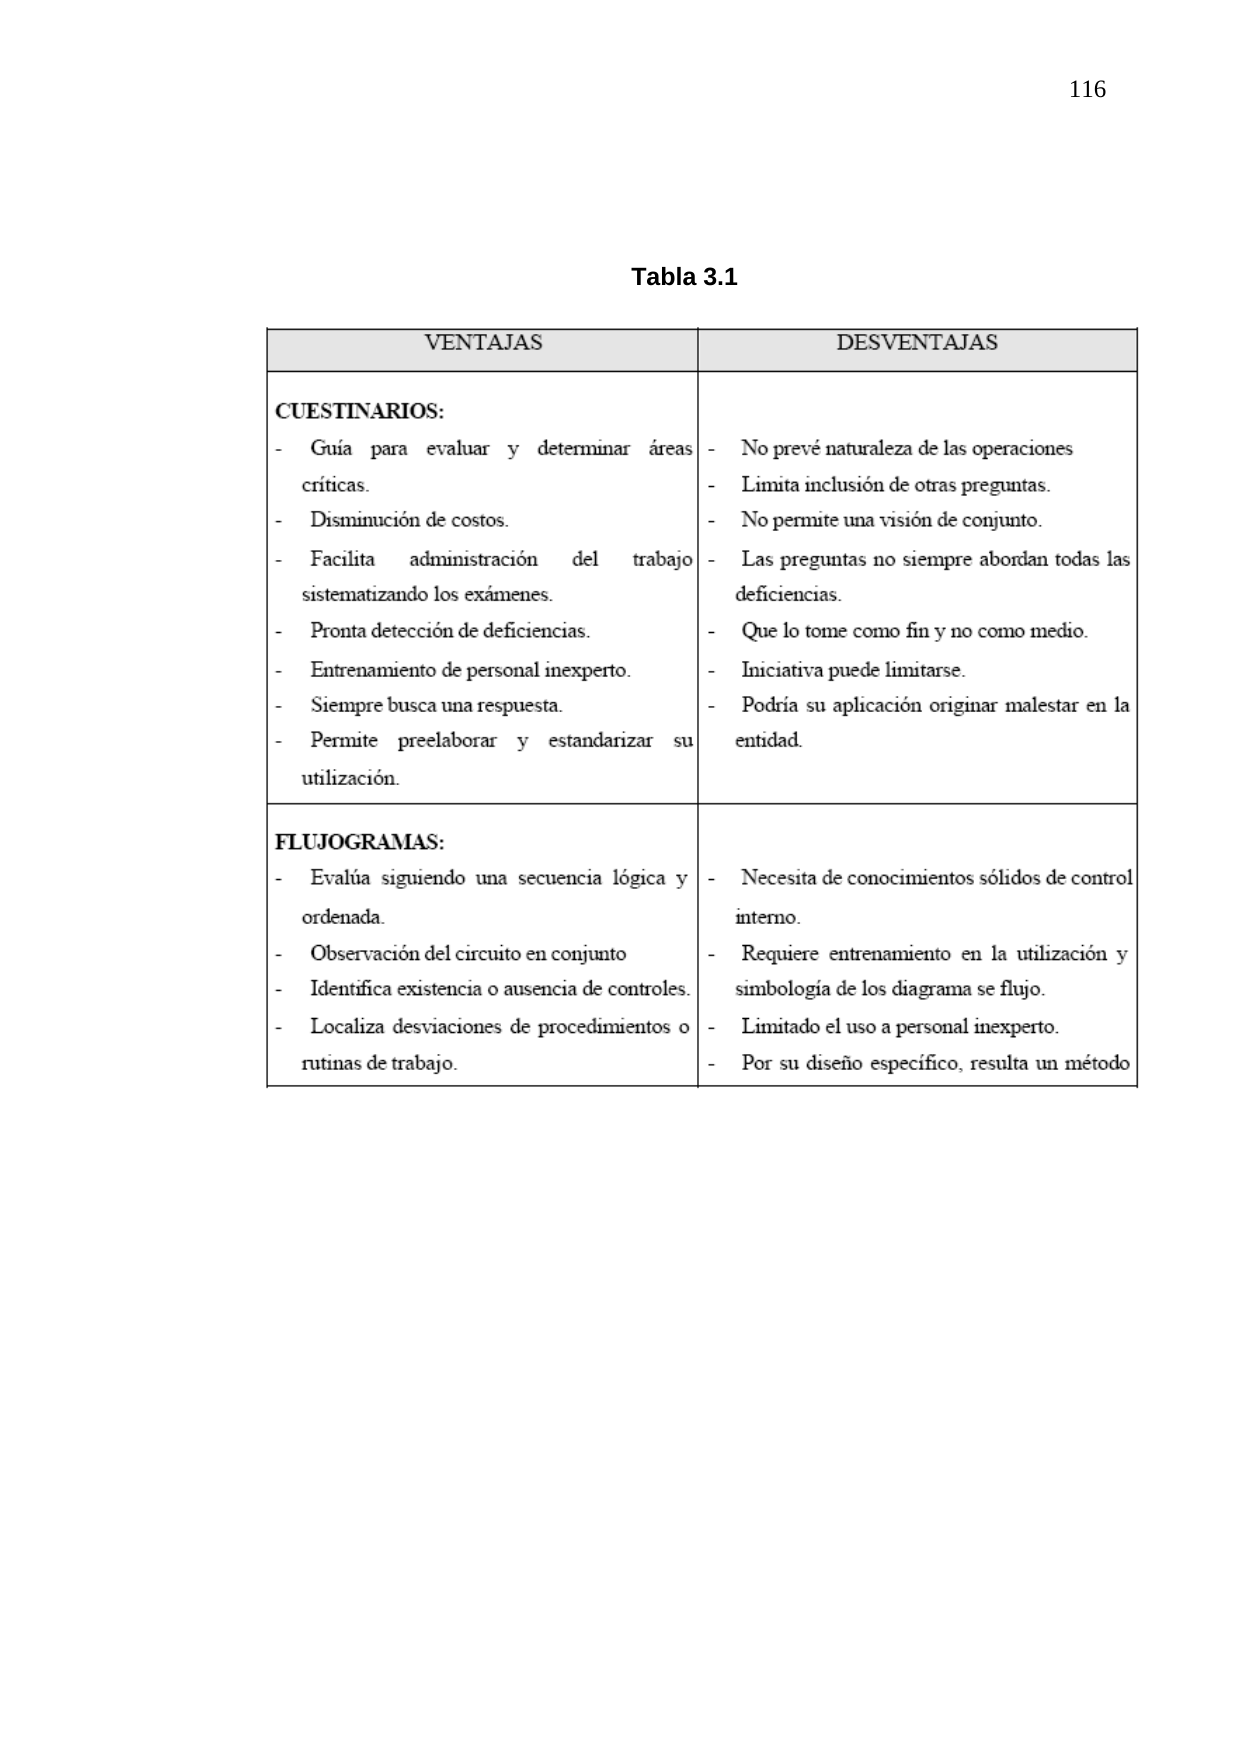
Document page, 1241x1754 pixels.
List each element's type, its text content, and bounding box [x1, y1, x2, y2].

text Tabla 3.1 [262, 262, 1106, 291]
picture [261, 319, 1148, 1098]
